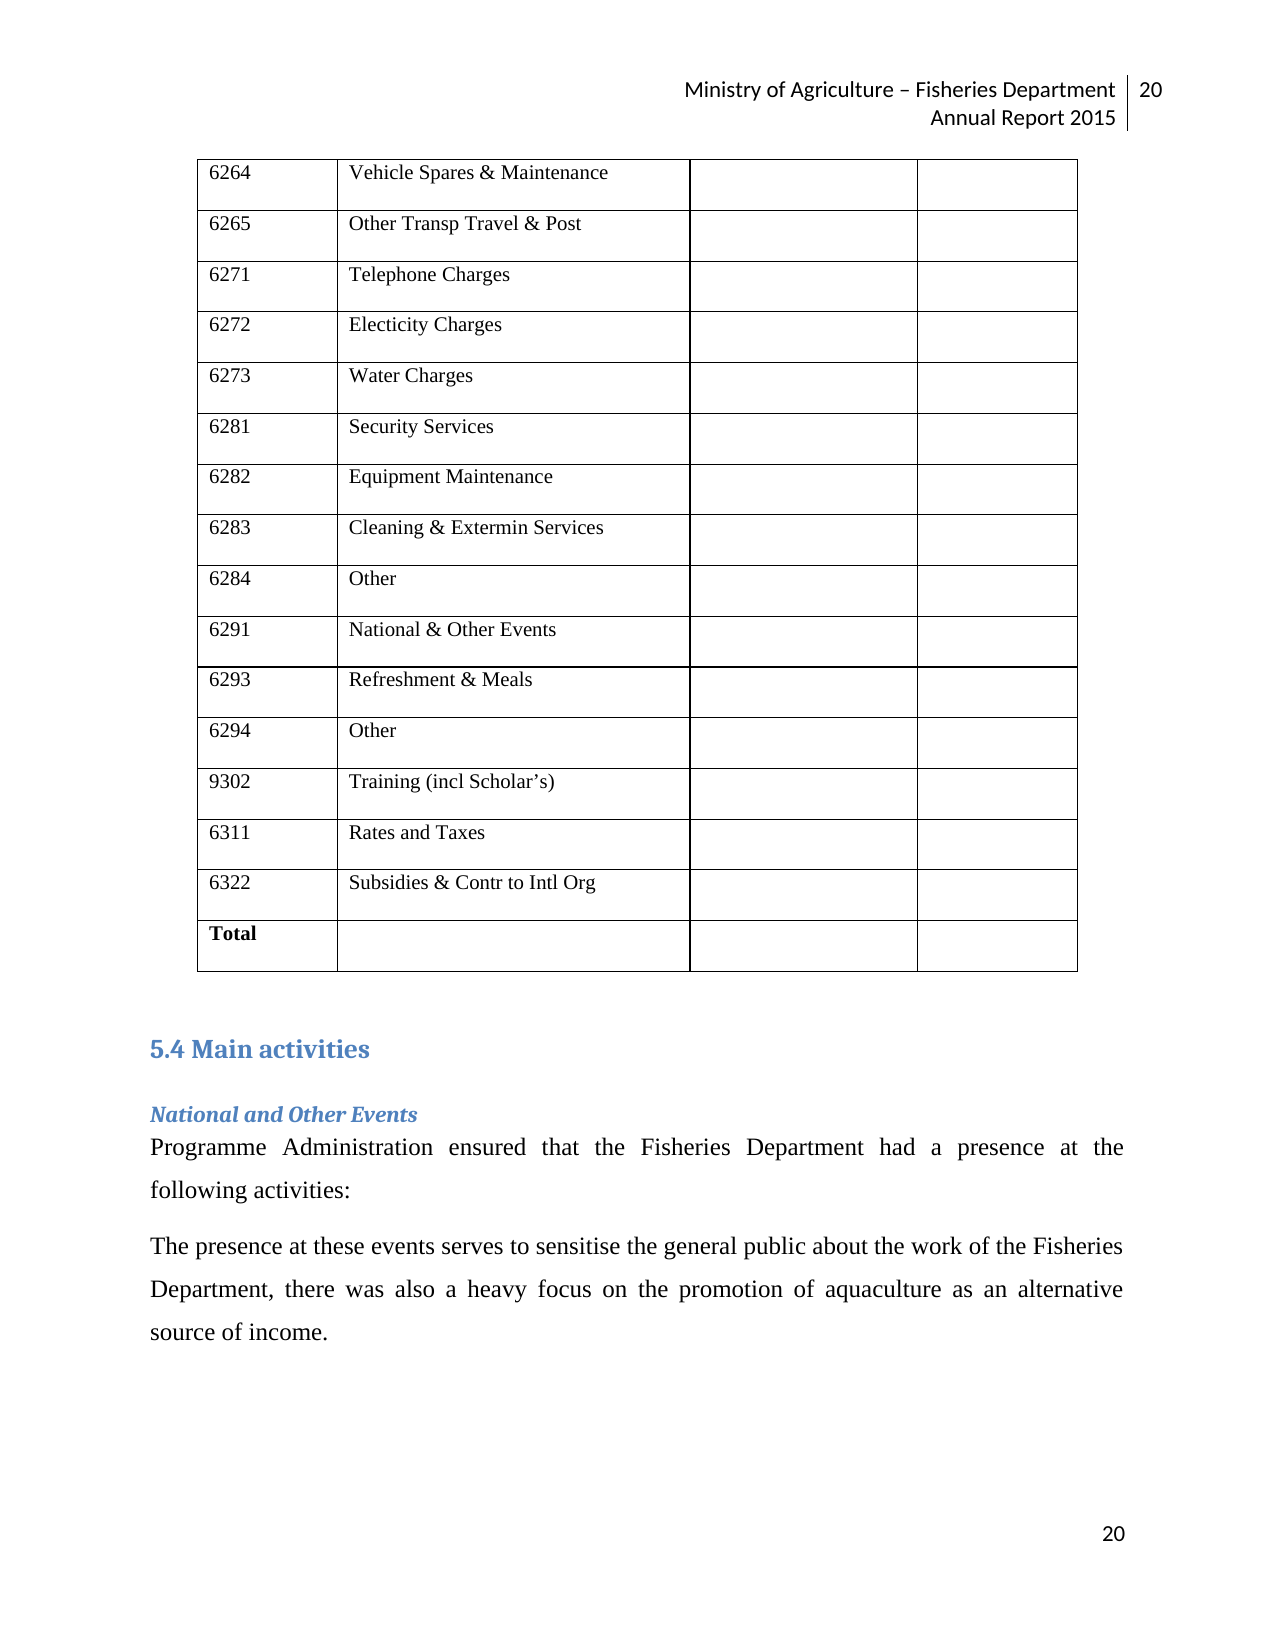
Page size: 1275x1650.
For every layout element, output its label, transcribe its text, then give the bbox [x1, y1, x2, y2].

table_cell [918, 718, 1077, 768]
subtitle National and Other Events [150, 1102, 1125, 1128]
table_cell Other Transp Travel & Post [338, 211, 689, 261]
table_cell [918, 160, 1077, 210]
table_cell [918, 262, 1077, 311]
table_cell [918, 414, 1077, 463]
table_cell Other [338, 718, 689, 768]
table_cell [691, 617, 917, 666]
table_cell [691, 515, 917, 565]
table_cell 6291 [198, 617, 337, 666]
table_cell 6273 [198, 363, 337, 413]
table_cell [918, 566, 1077, 616]
table_cell [918, 921, 1077, 971]
table_cell [691, 160, 917, 210]
table_cell Cleaning & Extermin Services [338, 515, 689, 565]
table_cell Vehicle Spares & Maintenance [338, 160, 689, 210]
table_cell National & Other Events [338, 617, 689, 666]
table_cell Training (incl Scholar’s) [338, 769, 689, 818]
table_cell Rates and Taxes [338, 820, 689, 869]
table_cell [918, 211, 1077, 261]
table_cell 6265 [198, 211, 337, 261]
table_cell [918, 465, 1077, 514]
table_cell [691, 668, 917, 717]
table_cell Telephone Charges [338, 262, 689, 311]
table_cell 6281 [198, 414, 337, 463]
subtitle 5.4 Main activities [150, 1034, 1125, 1066]
table_cell 6294 [198, 718, 337, 768]
table_cell 6284 [198, 566, 337, 616]
table_cell [338, 921, 689, 971]
table_cell [918, 363, 1077, 413]
table_cell 6271 [198, 262, 337, 311]
table_cell 9302 [198, 769, 337, 818]
text The presence at these events serves to sensitise the general public about the work of the Fisheries Department, there was also a heavy focus on the promotion of aquaculture as an alternative source of income. [150, 1231, 1125, 1346]
table_cell [918, 312, 1077, 362]
table_cell [691, 769, 917, 818]
table_cell [691, 921, 917, 971]
table_cell Other [338, 566, 689, 616]
table_cell Equipment Maintenance [338, 465, 689, 514]
table_cell [918, 515, 1077, 565]
table_cell [691, 363, 917, 413]
table_cell Water Charges [338, 363, 689, 413]
table_cell 6322 [198, 870, 337, 920]
table_cell [691, 211, 917, 261]
table_cell Total [198, 921, 337, 971]
table_cell [691, 312, 917, 362]
table_cell Refreshment & Meals [338, 668, 689, 717]
table_cell 6283 [198, 515, 337, 565]
table_cell [918, 870, 1077, 920]
table_cell [691, 718, 917, 768]
table_cell 6282 [198, 465, 337, 514]
table_cell 6311 [198, 820, 337, 869]
table_cell [691, 414, 917, 463]
table_cell [918, 617, 1077, 666]
table_cell [918, 820, 1077, 869]
text Programme Administration ensured that the Fisheries Department had a presence at the following activities: [150, 1132, 1125, 1204]
table_cell 6293 [198, 668, 337, 717]
table_cell 6264 [198, 160, 337, 210]
table_cell Electicity Charges [338, 312, 689, 362]
table_cell [918, 769, 1077, 818]
table_cell 6272 [198, 312, 337, 362]
table_cell [691, 820, 917, 869]
table_cell [691, 566, 917, 616]
table_cell [918, 668, 1077, 717]
table_cell [691, 262, 917, 311]
table_cell Subsidies & Contr to Intl Org [338, 870, 689, 920]
table_cell Security Services [338, 414, 689, 463]
table_cell [691, 465, 917, 514]
table_cell [691, 870, 917, 920]
